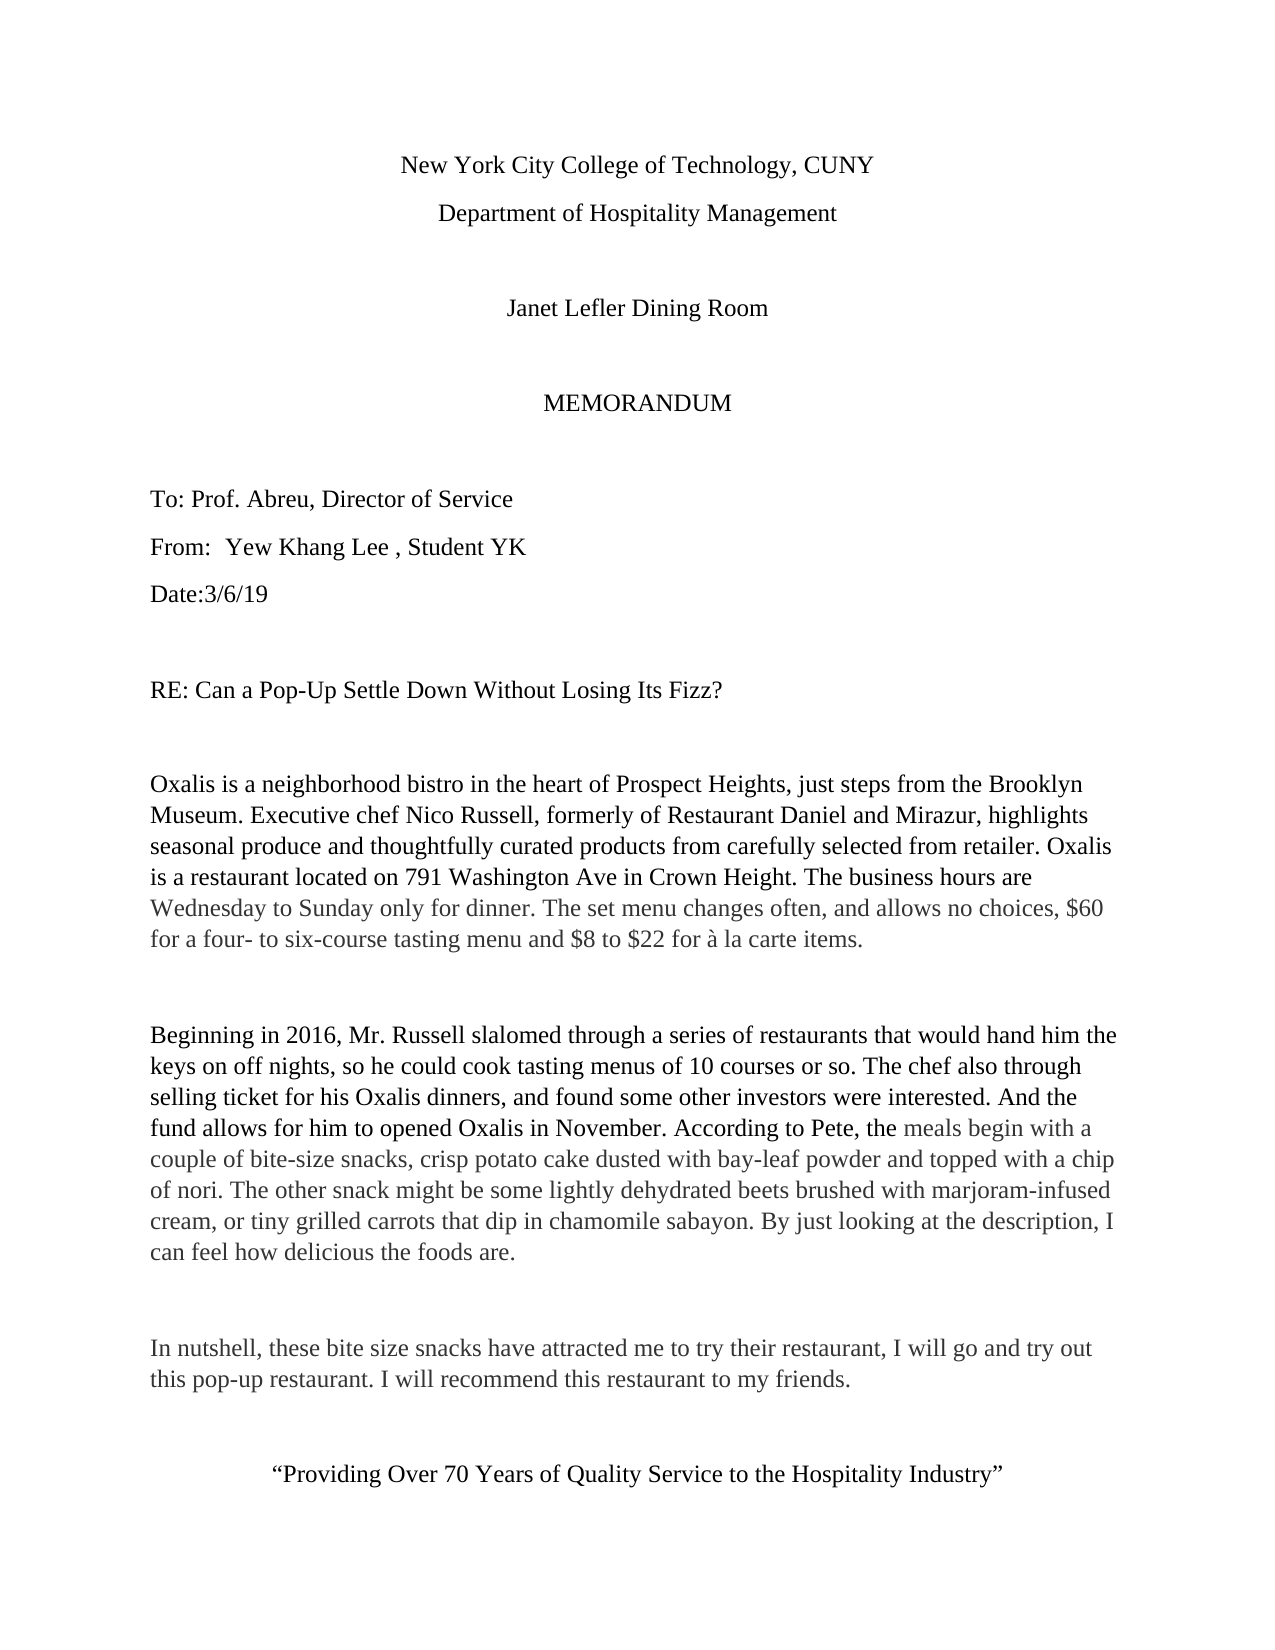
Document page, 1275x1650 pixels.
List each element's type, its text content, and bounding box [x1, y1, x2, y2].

text From: Yew Khang Lee , Student YK [150, 532, 1125, 560]
text Janet Lefler Dining Room [150, 293, 1125, 322]
text Beginning in 2016, Mr. Russell slalomed through a series of restaurants that would hand him the keys on off nights, so he could cook tasting menus of 10 courses or so. The chef also through selling ticket for his Oxalis dinners, and found some other investors were interested. And the fund allows for him to opened Oxalis in November. According to Pete, the meals begin with a couple of bite-size snacks, crisp potato cake dusted with bay-leaf powder and topped with a chip of nori. The other snack might be some lightly dehydrated beets brushed with marjoram-infused cream, or tiny grilled carrots that dip in chamomile sabayon. By just looking at the description, I can feel how delicious the foods are. [150, 1020, 1125, 1266]
text RE: Can a Pop-Up Settle Down Without Losing Its Fizz? [150, 675, 1125, 703]
text New York City College of Technology, CUNY [150, 150, 1125, 179]
text “Providing Over 70 Years of Quality Service to the Hospitality Industry” [150, 1459, 1125, 1488]
text Date:3/6/19 [150, 579, 1125, 608]
text Oxalis is a neighborhood bistro in the heart of Prospect Heights, just steps from the Brooklyn Museum. Executive chef Nico Russell, formerly of Restaurant Daniel and Mirazur, highlights seasonal produce and thoughtfully curated products from carefully selected from retailer. Oxalis is a restaurant located on 791 Washington Ave in Crown Height. The business hours are Wednesday to Sunday only for dinner. The set menu changes often, and allows no choices, $60 for a four- to six-course tasting menu and $8 to $22 for à la carte items. [150, 769, 1125, 953]
text To: Prof. Abreu, Director of Service [150, 484, 1125, 513]
text In nutshell, these bite size snacks have attracted me to try their restaurant, I will go and try out this pop-up restaurant. I will recommend this restaurant to my friends. [150, 1333, 1125, 1392]
text MEMORANDUM [150, 388, 1125, 417]
text Department of Hospitality Management [150, 198, 1125, 226]
